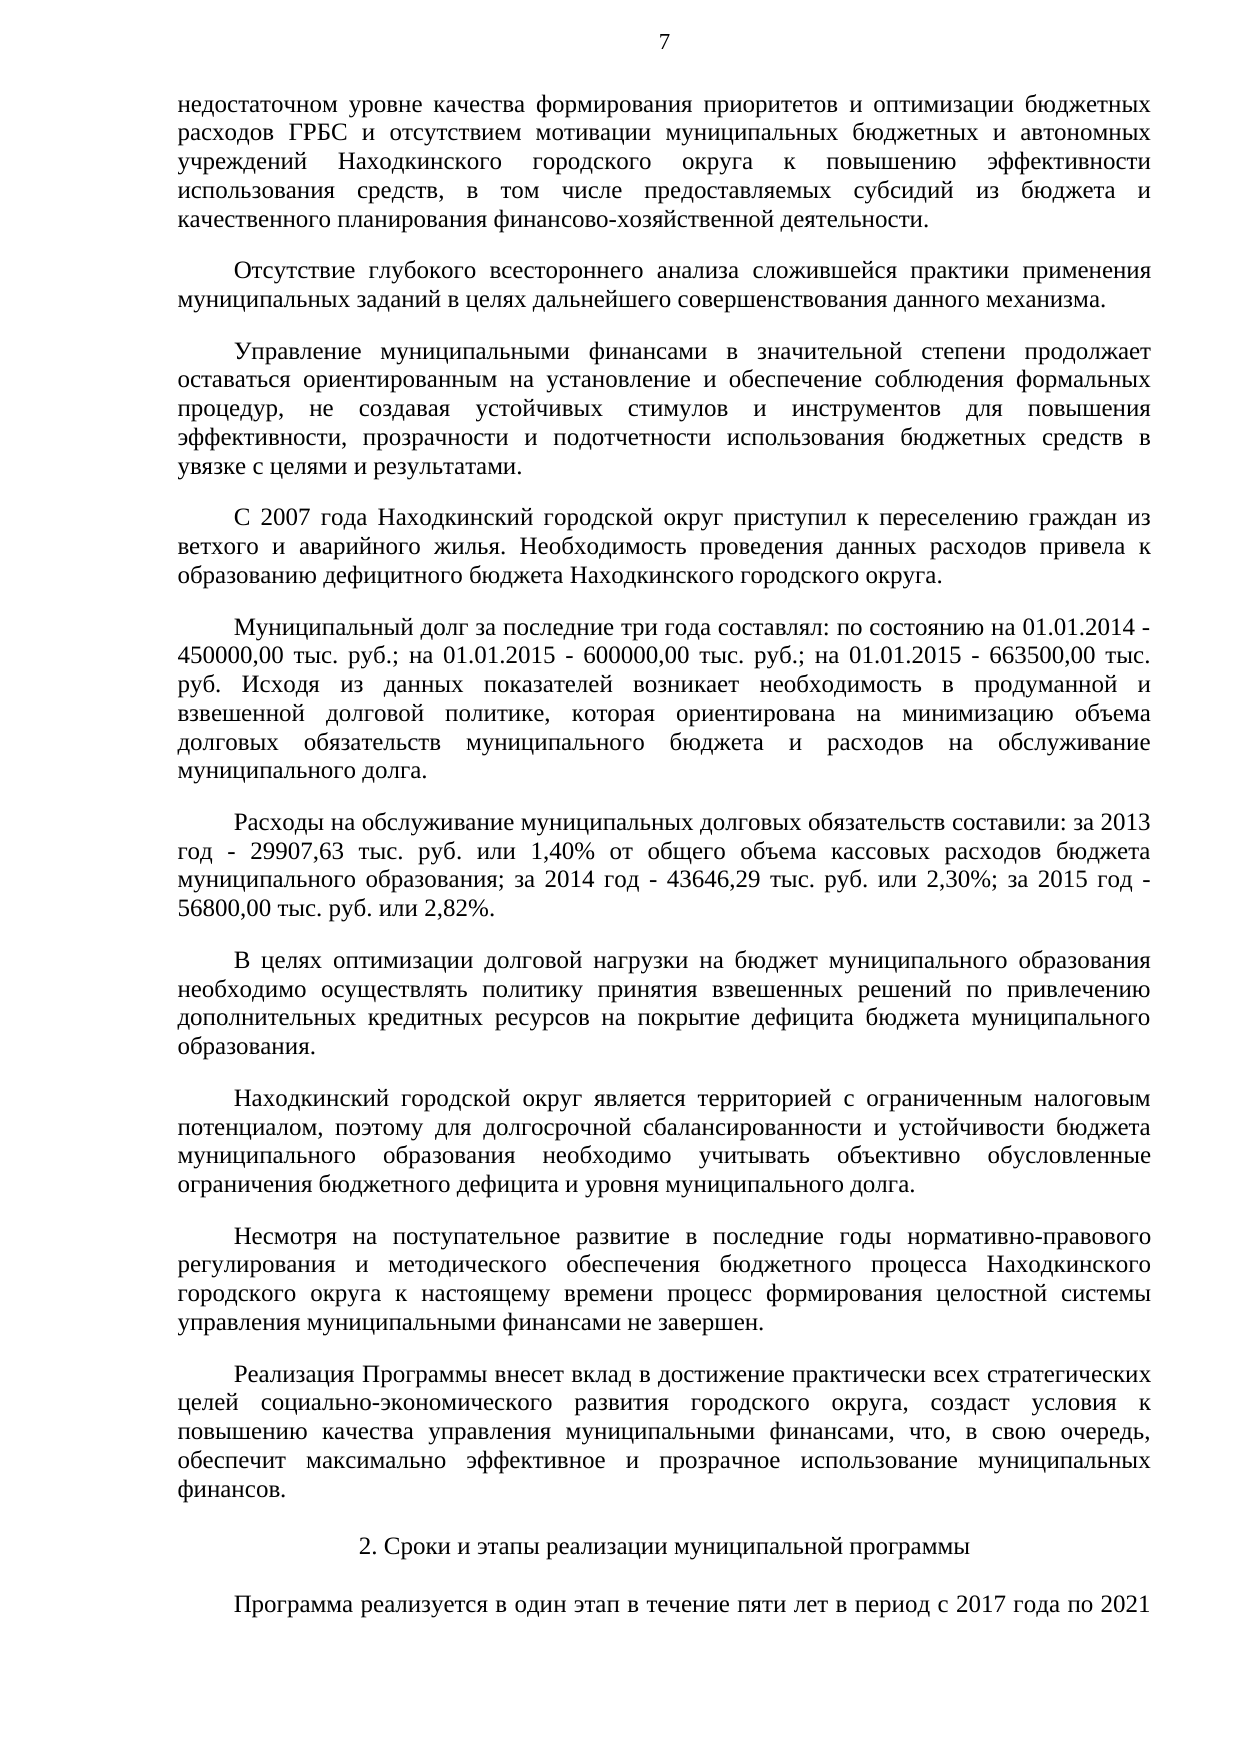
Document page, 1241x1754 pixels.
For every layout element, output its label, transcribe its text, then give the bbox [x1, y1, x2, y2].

text Муниципальный долг за последние три года составлял: по состоянию на 01.01.2014 - 450000,00 тыс. руб.; на 01.01.2015 - 600000,00 тыс. руб.; на 01.01.2015 - 663500,00 тыс. руб. Исходя из данных показателей возникает необходимость в продуманной и взвешенной долговой политике, которая ориентирована на минимизацию объема долговых обязательств муниципального бюджета и расходов на обслуживание муниципального долга. [177, 612, 1152, 784]
text Несмотря на поступательное развитие в последние годы нормативно-правового регулирования и методического обеспечения бюджетного процесса Находкинского городского округа к настоящему времени процесс формирования целостной системы управления муниципальными финансами не завершен. [177, 1221, 1152, 1336]
text Управление муниципальными финансами в значительной степени продолжает оставаться ориентированным на установление и обеспечение соблюдения формальных процедур, не создавая устойчивых стимулов и инструментов для повышения эффективности, прозрачности и подотчетности использования бюджетных средств в увязке с целями и результатами. [177, 336, 1152, 479]
text Находкинский городской округ является территорией с ограниченным налоговым потенциалом, поэтому для долгосрочной сбалансированности и устойчивости бюджета муниципального образования необходимо учитывать объективно обусловленные ограничения бюджетного дефицита и уровня муниципального долга. [177, 1083, 1152, 1198]
text В целях оптимизации долговой нагрузки на бюджет муниципального образования необходимо осуществлять политику принятия взвешенных решений по привлечению дополнительных кредитных ресурсов на покрытие дефицита бюджета муниципального образования. [177, 945, 1152, 1060]
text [177, 1589, 1152, 1617]
text Отсутствие глубокого всестороннего анализа сложившейся практики применения муниципальных заданий в целях дальнейшего совершенствования данного механизма. [177, 255, 1152, 313]
text С 2007 года Находкинский городской округ приступил к переселению граждан из ветхого и аварийного жилья. Необходимость проведения данных расходов привела к образованию дефицитного бюджета Находкинского городского округа. [177, 502, 1152, 589]
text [177, 89, 1152, 232]
text Расходы на обслуживание муниципальных долговых обязательств составили: за 2013 год - 29907,63 тыс. руб. или 1,40% от общего объема кассовых расходов бюджета муниципального образования; за 2014 год - 43646,29 тыс. руб. или 2,30%; за 2015 год - 56800,00 тыс. руб. или 2,82%. [177, 807, 1152, 922]
text Реализация Программы внесет вклад в достижение практически всех стратегических целей социально-экономического развития городского округа, создаст условия к повышению качества управления муниципальными финансами, что, в свою очередь, обеспечит максимально эффективное и прозрачное использование муниципальных финансов. [177, 1359, 1152, 1502]
text 2. Сроки и этапы реализации муниципальной программы [177, 1531, 1152, 1560]
